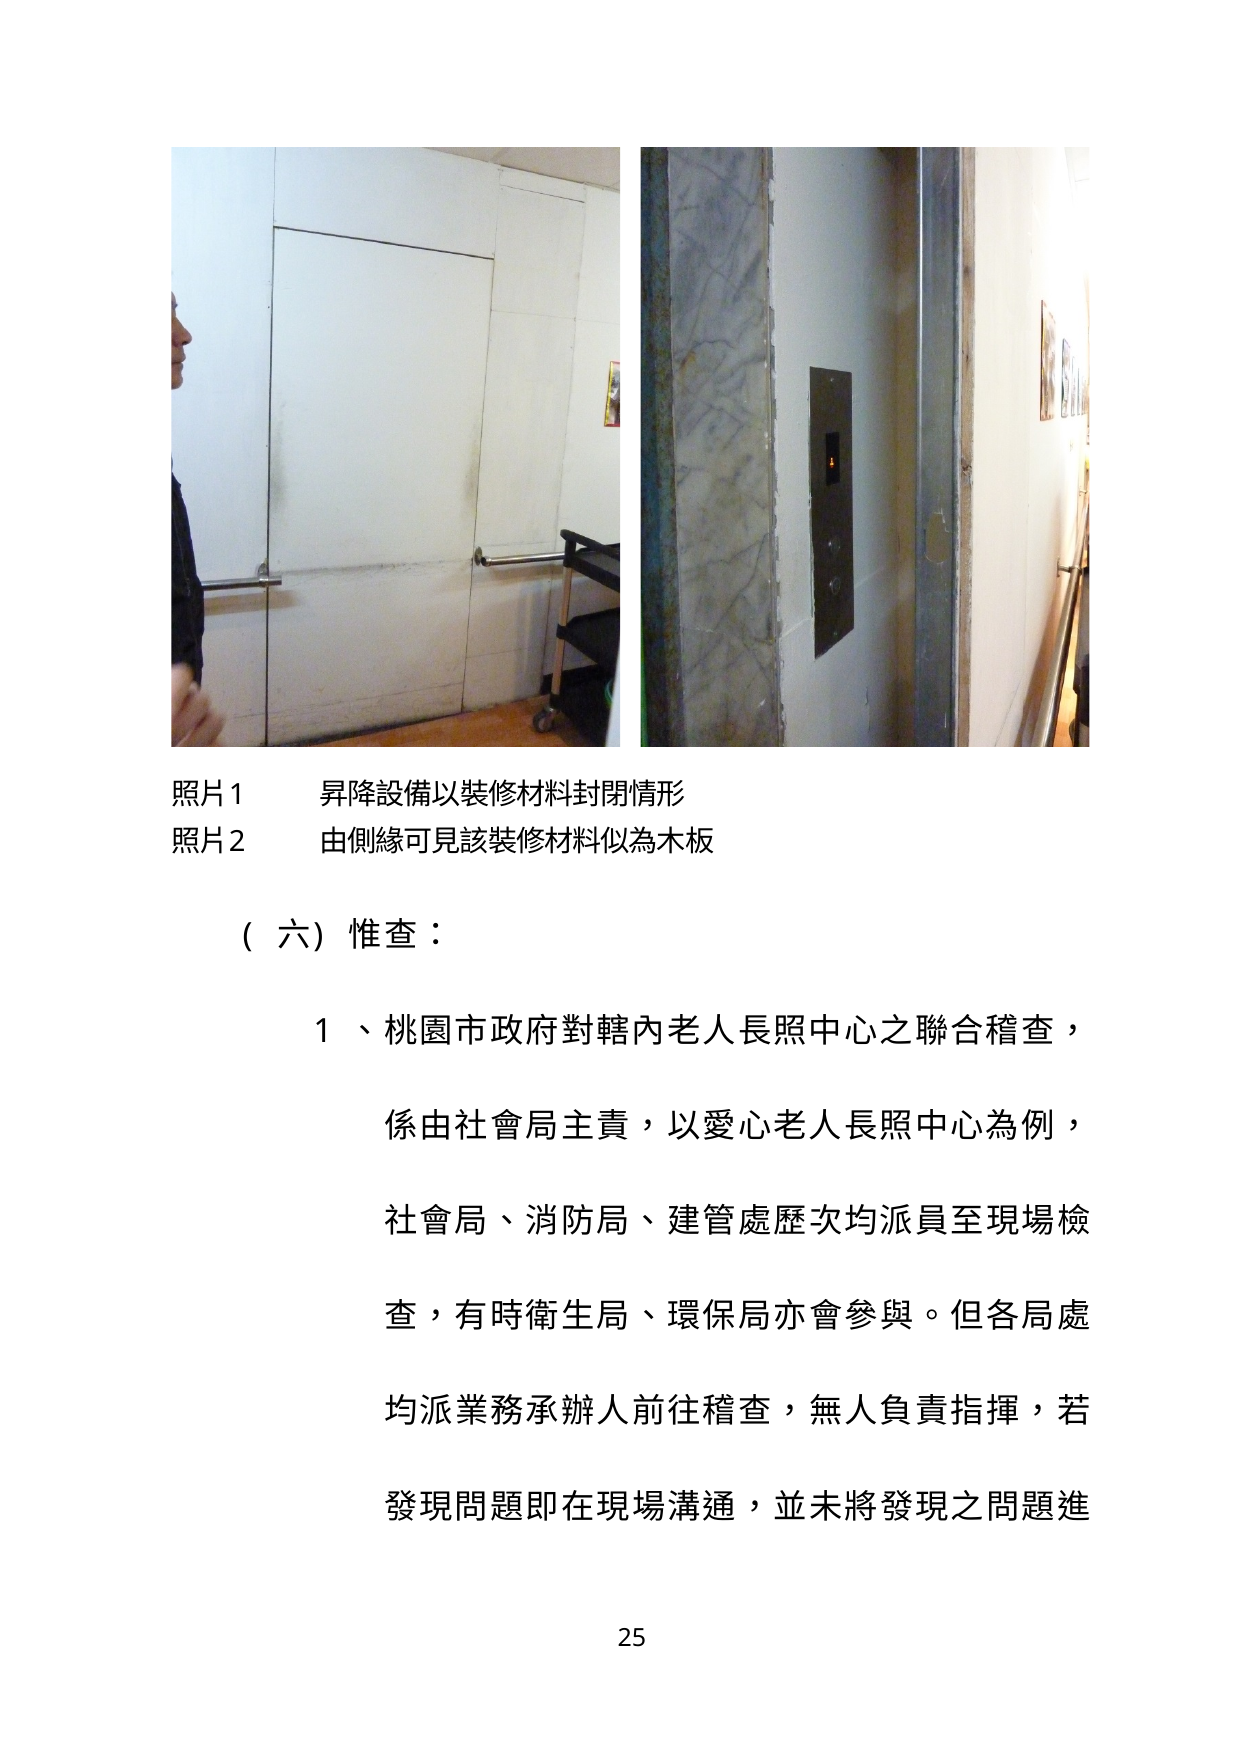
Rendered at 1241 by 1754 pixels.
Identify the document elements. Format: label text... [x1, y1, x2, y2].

subtitle 惟查： [242, 885, 1092, 980]
list 昇降設備以裝修材料封閉情形 [171, 771, 1092, 813]
picture [640, 147, 1090, 747]
picture [171, 147, 621, 747]
text 由側緣可見該裝修材料似為木板 [171, 817, 1092, 860]
subtitle 桃園市政府對轄內老人長照中心之聯合稽查，係由社會局主責，以愛心老人長照中心為例，社會局、消防局、建管處歷次均派員至現場檢查，有時衛生局、環保局亦會參與。但各局處均派業務承辦人前往稽查，無人負責指揮，若發現問題即在現場溝通，並未將發現之問題進行跨局處之協調或聯繫。 [296, 980, 1092, 1551]
